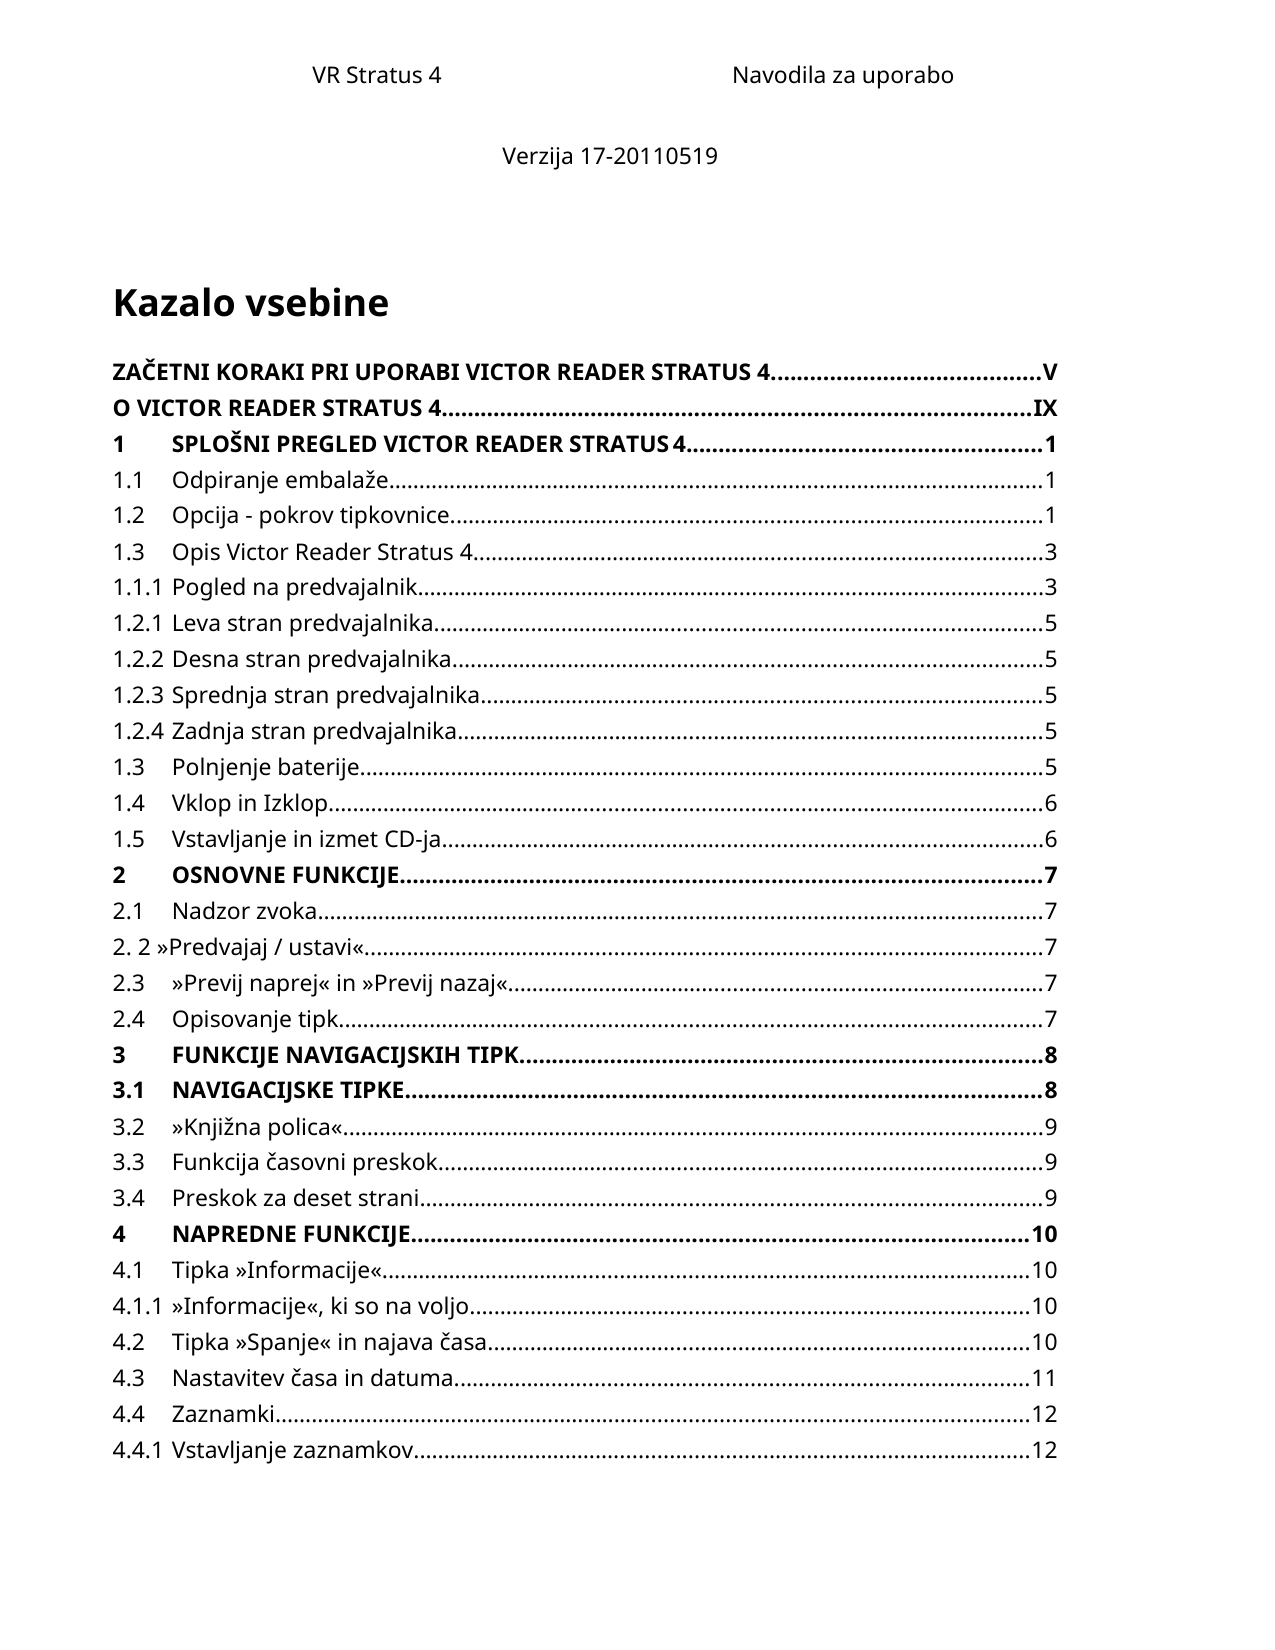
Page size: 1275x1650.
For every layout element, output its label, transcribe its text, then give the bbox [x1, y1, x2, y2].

text Začetni koraki pri uporabi Victor Reader Stratus 4. V [112, 356, 1107, 387]
text 1.2.3 Sprednja stran predvajalnika. 5 [112, 679, 1107, 710]
text 1.2.1 Leva stran predvajalnika. 5 [112, 607, 1107, 638]
text O Victor Reader Stratus 4. IX [112, 392, 1107, 423]
text 1.2.4 Zadnja stran predvajalnika. 5 [112, 715, 1107, 746]
text 2.1 Nadzor zvoka. 7 [112, 895, 1107, 926]
text 2.3 »Previj naprej« in »Previj nazaj«. 7 [112, 967, 1107, 998]
text 1.2.2 Desna stran predvajalnika. 5 [112, 643, 1107, 674]
text Kazalo vsebine. [112, 276, 1107, 327]
text 1.3 Opis Victor Reader Stratus 4. 3 [112, 535, 1107, 567]
text 4.4 Zaznamki. 12 [112, 1398, 1107, 1429]
text 3.1 Navigacijske tipke. 8 [112, 1074, 1107, 1106]
text 4.3 Nastavitev časa in datuma. 11 [112, 1362, 1107, 1393]
text 1.2 Opcija - pokrov tipkovnice. 1 [112, 499, 1107, 531]
text 1.3 Polnjenje baterije. 5 [112, 751, 1107, 782]
text 2 Osnovne funkcije. 7 [112, 859, 1107, 890]
text 3.2 »Knjižna polica«. 9 [112, 1110, 1107, 1142]
text 4.1 Tipka »Informacije«. 10 [112, 1254, 1107, 1285]
text 2.4 Opisovanje tipk. 7 [112, 1003, 1107, 1034]
text 2. 2 »Predvajaj / ustavi«. 7 [112, 931, 1107, 962]
text 4.2 Tipka »Spanje« in najava časa. 10 [112, 1326, 1107, 1357]
text 4.1.1 »Informacije«, ki so na voljo. 10 [112, 1290, 1107, 1321]
text 4 Napredne funkcije. 10 [112, 1218, 1107, 1249]
text 3.4 Preskok za deset strani. 9 [112, 1182, 1107, 1213]
text 1.4 Vklop in Izklop. 6 [112, 787, 1107, 818]
text 1 Splošni pregled Victor Reader Stratus 4. 1 [112, 428, 1107, 459]
text 3.3 Funkcija časovni preskok. 9 [112, 1146, 1107, 1178]
text 1.1 Odpiranje embalaže. 1 [112, 463, 1107, 495]
text 3 Funkcije navigacijskih tipk. 8 [112, 1038, 1107, 1070]
text 4.4.1 Vstavljanje zaznamkov. 12 [112, 1434, 1107, 1465]
text 1.1.1 Pogled na predvajalnik 3 [112, 571, 1107, 603]
text 1.5 Vstavljanje in izmet CD-ja. 6 [112, 823, 1107, 854]
